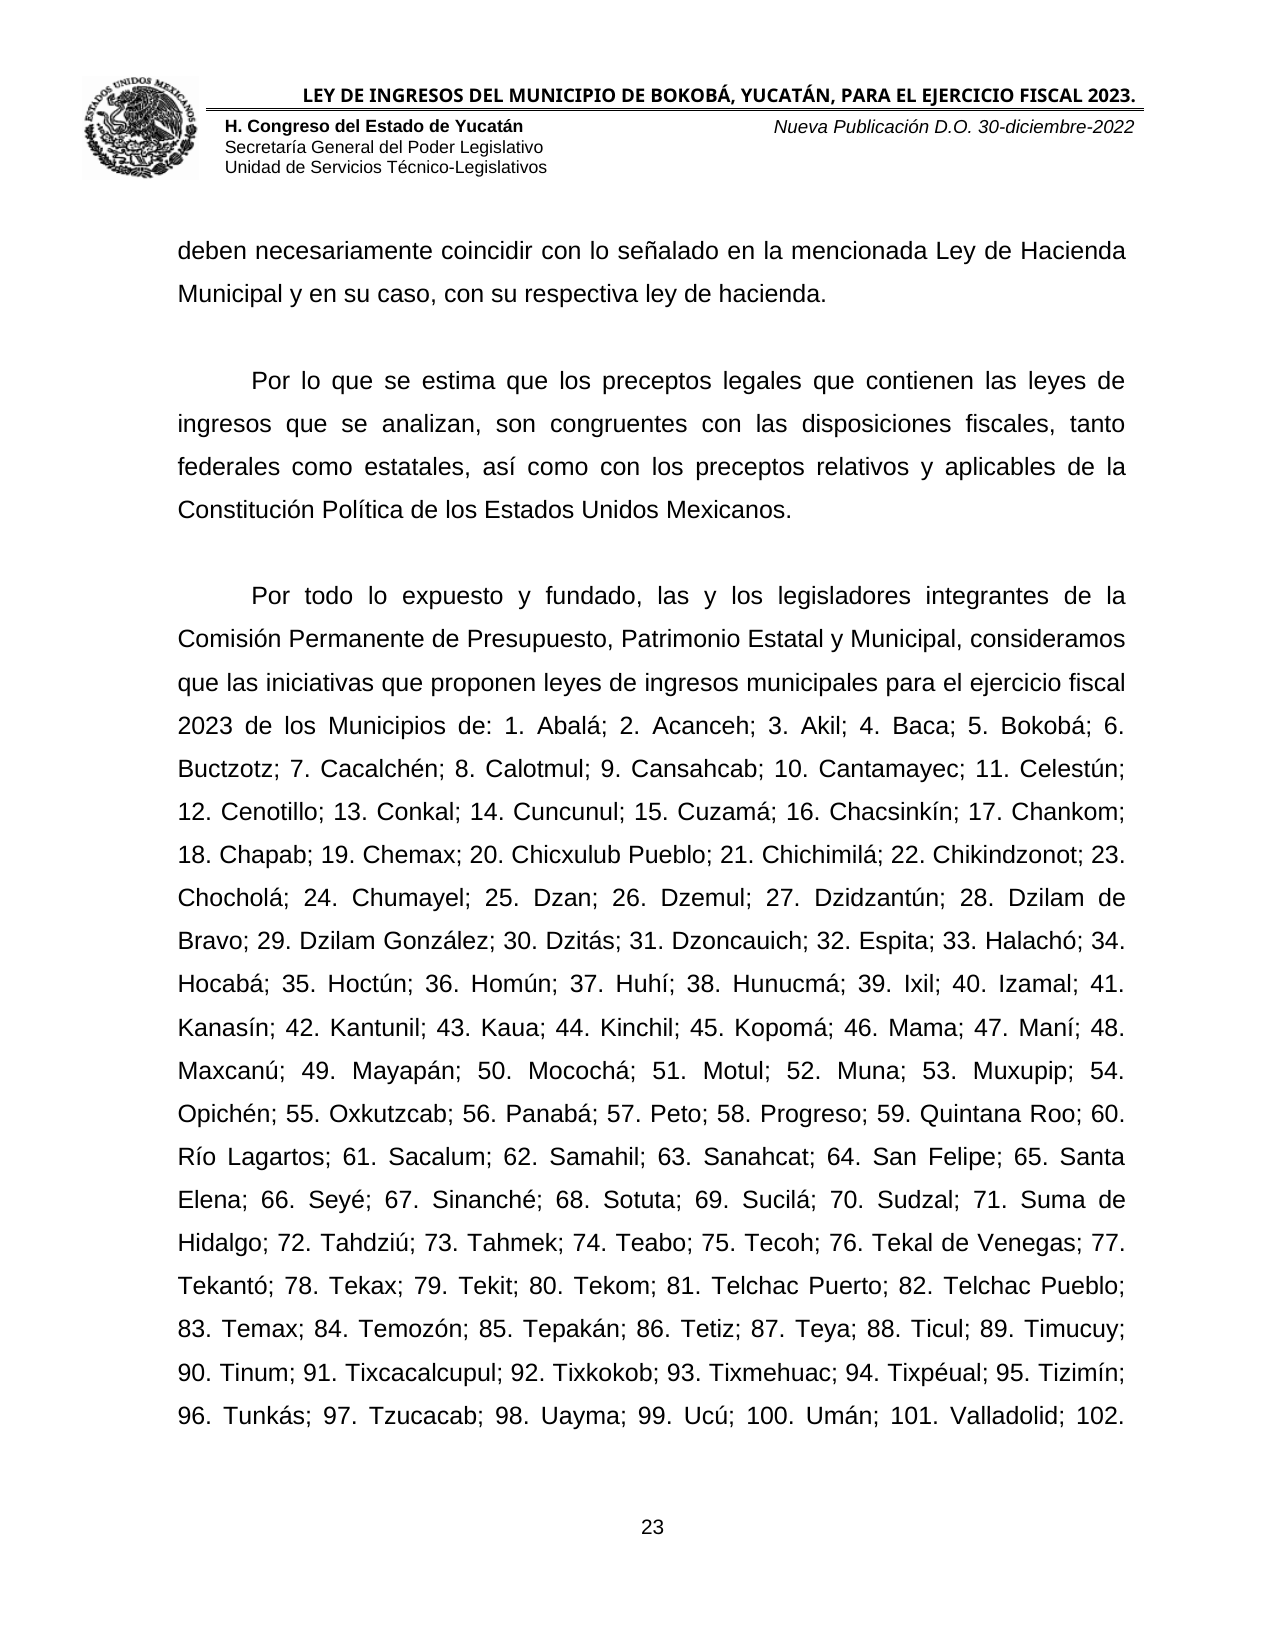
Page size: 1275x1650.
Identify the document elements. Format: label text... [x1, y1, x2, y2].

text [177, 581, 1127, 1429]
text Por lo que se estima que los preceptos legales que contienen las leyes de ingresos que se analizan, son congruentes con las disposiciones fiscales, tanto federales como estatales, así como con los preceptos relativos y aplicables de de los Estados Unidos Mexicanos. [177, 366, 1127, 524]
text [177, 236, 1127, 308]
